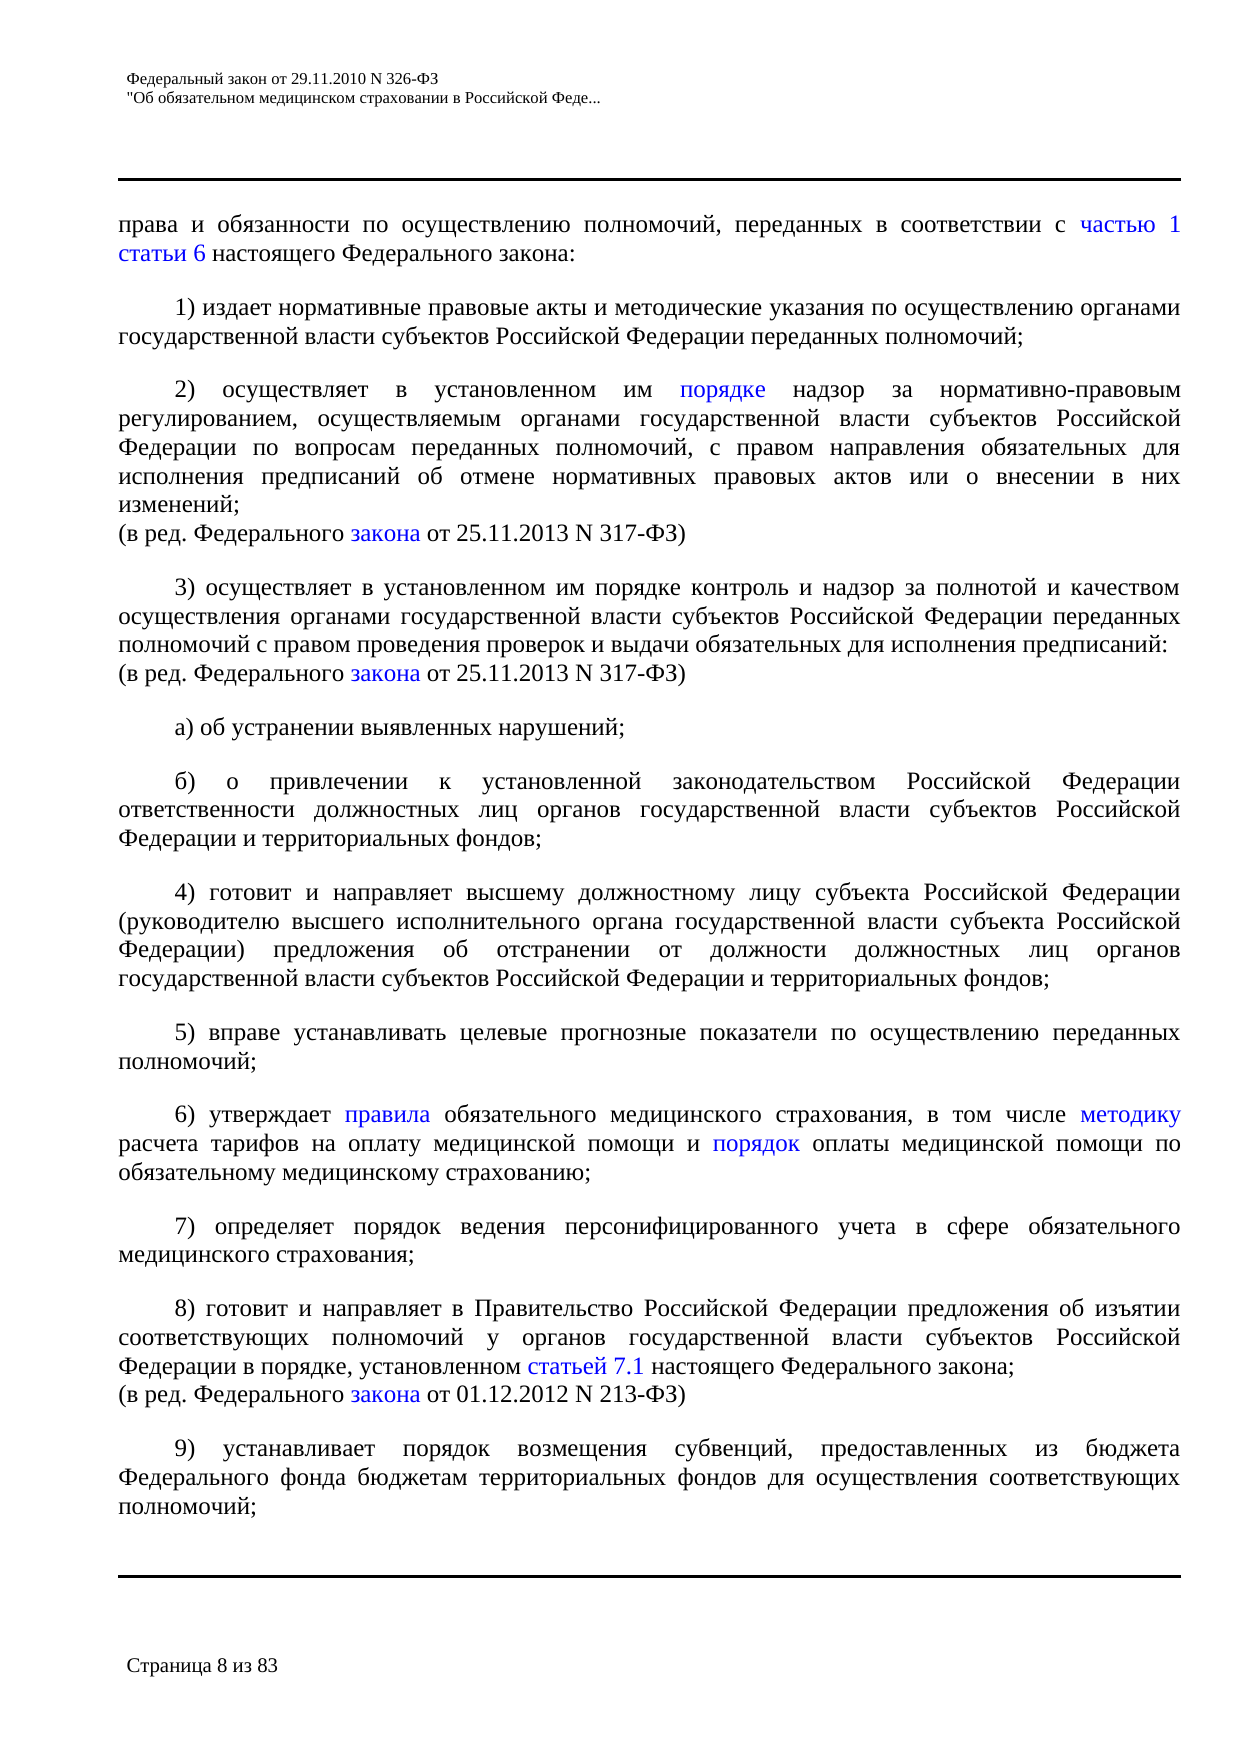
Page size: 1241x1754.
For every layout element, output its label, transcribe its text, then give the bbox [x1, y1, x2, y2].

text 1) издает нормативные правовые акты и методические указания по осуществлению органами государственной власти субъектов Российской Федерации переданных полномочий; [118, 292, 1181, 349]
text 7) определяет порядок ведения персонифицированного учета в сфере обязательного медицинского страхования; [118, 1211, 1181, 1268]
text б) о привлечении к установленной законодательством Российской Федерации ответственности должностных лиц органов государственной власти субъектов Российской Федерации и территориальных фондов; [118, 766, 1181, 852]
text 8) готовит и направляет в Правительство Российской Федерации предложения об изъятии соответствующих полномочий у органов государственной власти субъектов Российской Федерации в порядке, установленном статьей 7.1 настоящего Федерального закона; [118, 1293, 1181, 1379]
text 5) вправе устанавливать целевые прогнозные показатели по осуществлению переданных полномочий; [118, 1017, 1181, 1074]
text (в ред. Федерального закона от 01.12.2012 N 213-ФЗ) [118, 1379, 1181, 1408]
text (в ред. Федерального закона от 25.11.2013 N 317-ФЗ) [118, 518, 1181, 547]
text 4) готовит и направляет высшему должностному лицу субъекта Российской Федерации (руководителю высшего исполнительного органа государственной власти субъекта Российской Федерации) предложения об отстранении от должности должностных лиц органов государственной власти субъектов Российской Федерации и территориальных фондов; [118, 877, 1181, 992]
text 9) устанавливает порядок возмещения субвенций, предоставленных из бюджета Федерального фонда бюджетам территориальных фондов для осуществления соответствующих полномочий; [118, 1433, 1181, 1519]
text (в ред. Федерального закона от 25.11.2013 N 317-ФЗ) [118, 658, 1181, 687]
text 2) осуществляет в установленном им порядке надзор за нормативно-правовым регулированием, осуществляемым органами государственной власти субъектов Российской Федерации по вопросам переданных полномочий, с правом направления обязательных для исполнения предписаний об отмене нормативных правовых актов или о внесении в них изменений; [118, 374, 1181, 518]
text 6) утверждает правила обязательного медицинского страхования, в том числе методику расчета тарифов на оплату медицинской помощи и порядок оплаты медицинской помощи по обязательному медицинскому страхованию; [118, 1099, 1181, 1186]
text а) об устранении выявленных нарушений; [118, 712, 1181, 741]
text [118, 209, 1181, 267]
text 3) осуществляет в установленном им порядке контроль и надзор за полнотой и качеством осуществления органами государственной власти субъектов Российской Федерации переданных полномочий с правом проведения проверок и выдачи обязательных для исполнения предписаний: [118, 572, 1181, 658]
